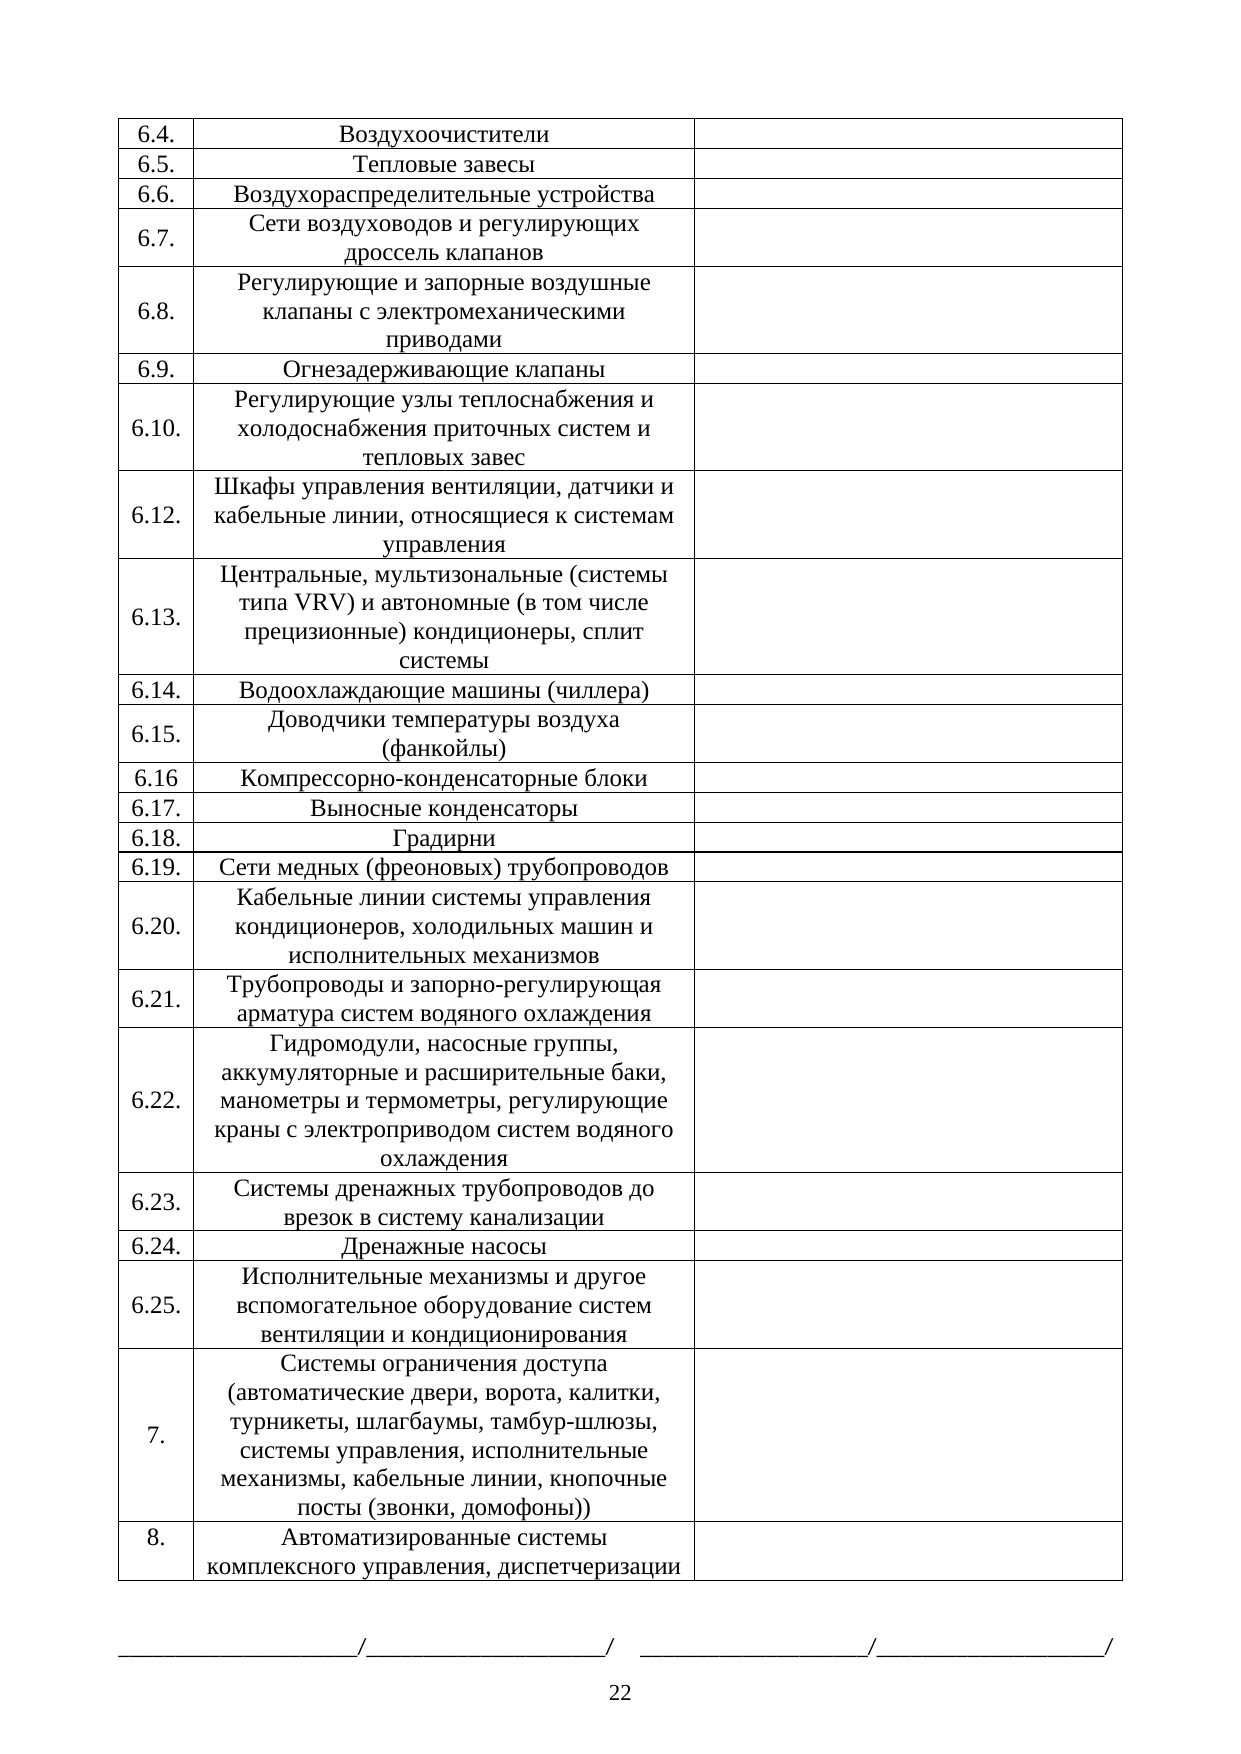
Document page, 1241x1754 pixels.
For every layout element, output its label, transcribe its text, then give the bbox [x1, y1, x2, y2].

table_cell Регулирующие узлы теплоснабжения и холодоснабжения приточных систем и тепловых завес [194, 384, 694, 470]
table_cell [695, 209, 1122, 266]
table_cell 6.21. [119, 970, 193, 1027]
table_cell Сети воздуховодов и регулирующих дроссель клапанов [194, 209, 694, 266]
table_cell 6.10. [119, 384, 193, 470]
table_cell 7. [119, 1349, 193, 1521]
table_cell Системы ограничения доступа (автоматические двери, ворота, калитки, турникеты, шлагбаумы, тамбур-шлюзы, системы управления, исполнительные механизмы, кабельные линии, кнопочные посты (звонки, домофоны)) [194, 1349, 694, 1521]
table_cell [695, 1028, 1122, 1172]
table_cell [695, 853, 1122, 881]
table_cell Воздухораспределительные устройства [194, 179, 694, 207]
table_cell Компрессорно-конденсаторные блоки [194, 763, 694, 792]
table_cell 6.23. [119, 1173, 193, 1230]
table_cell [695, 675, 1122, 703]
table_cell Трубопроводы и запорно-регулирующая арматура систем водяного охлаждения [194, 970, 694, 1027]
table_cell Исполнительные механизмы и другое вспомогательное оборудование систем вентиляции и кондиционирования [194, 1261, 694, 1347]
table_cell Регулирующие и запорные воздушные клапаны с электромеханическими приводами [194, 267, 694, 353]
table_cell Кабельные линии системы управления кондиционеров, холодильных машин и исполнительных механизмов [194, 882, 694, 968]
table_cell Градирни [194, 823, 694, 851]
table_cell 6.24. [119, 1231, 193, 1260]
table_cell 6.20. [119, 882, 193, 968]
table_cell [695, 970, 1122, 1027]
table_cell 6.5. [119, 149, 193, 178]
table_cell [695, 149, 1122, 178]
table_cell [695, 1261, 1122, 1347]
table_cell Выносные конденсаторы [194, 793, 694, 822]
table_cell 6.16 [119, 763, 193, 792]
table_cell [194, 1522, 694, 1579]
table_cell [695, 1349, 1122, 1521]
table_cell Доводчики температуры воздуха (фанкойлы) [194, 705, 694, 762]
table_cell Системы дренажных трубопроводов до врезок в систему канализации [194, 1173, 694, 1230]
table_cell 6.14. [119, 675, 193, 703]
table_cell 6.13. [119, 559, 193, 674]
table_cell Сети медных (фреоновых) трубопроводов [194, 853, 694, 881]
table_cell [695, 179, 1122, 207]
table_cell 6.15. [119, 705, 193, 762]
table_cell Дренажные насосы [194, 1231, 694, 1260]
table_cell 6.7. [119, 209, 193, 266]
table_cell [695, 793, 1122, 822]
table_cell 6.9. [119, 354, 193, 383]
table_cell [695, 705, 1122, 762]
table_cell Гидромодули, насосные группы, аккумуляторные и расширительные баки, манометры и термометры, регулирующие краны с электроприводом систем водяного охлаждения [194, 1028, 694, 1172]
table_cell [695, 384, 1122, 470]
table_cell [695, 267, 1122, 353]
table_cell 6.25. [119, 1261, 193, 1347]
table_cell 6.22. [119, 1028, 193, 1172]
table_cell 6.17. [119, 793, 193, 822]
table_cell [695, 763, 1122, 792]
table_cell 6.18. [119, 823, 193, 851]
table_cell [695, 882, 1122, 968]
table_cell 8. [119, 1522, 193, 1579]
table_cell Огнезадерживающие клапаны [194, 354, 694, 383]
table_cell Шкафы управления вентиляции, датчики и кабельные линии, относящиеся к системам управления [194, 471, 694, 558]
table_cell [695, 354, 1122, 383]
table_cell [695, 471, 1122, 558]
table_cell [695, 1522, 1122, 1579]
table_cell [695, 1173, 1122, 1230]
table_cell [695, 119, 1122, 148]
table_cell Водоохлаждающие машины (чиллера) [194, 675, 694, 703]
table_cell [695, 1231, 1122, 1260]
table_cell 6.6. [119, 179, 193, 207]
table_cell 6.19. [119, 853, 193, 881]
table_cell [695, 559, 1122, 674]
table_cell Центральные, мультизональные (системы типа VRV) и автономные (в том числе прецизионные) кондиционеры, сплит системы [194, 559, 694, 674]
table_cell 6.8. [119, 267, 193, 353]
table_cell [695, 823, 1122, 851]
table_cell 6.4. [119, 119, 193, 148]
table_cell Тепловые завесы [194, 149, 694, 178]
table_cell 6.12. [119, 471, 193, 558]
table_cell Воздухоочистители [194, 119, 694, 148]
